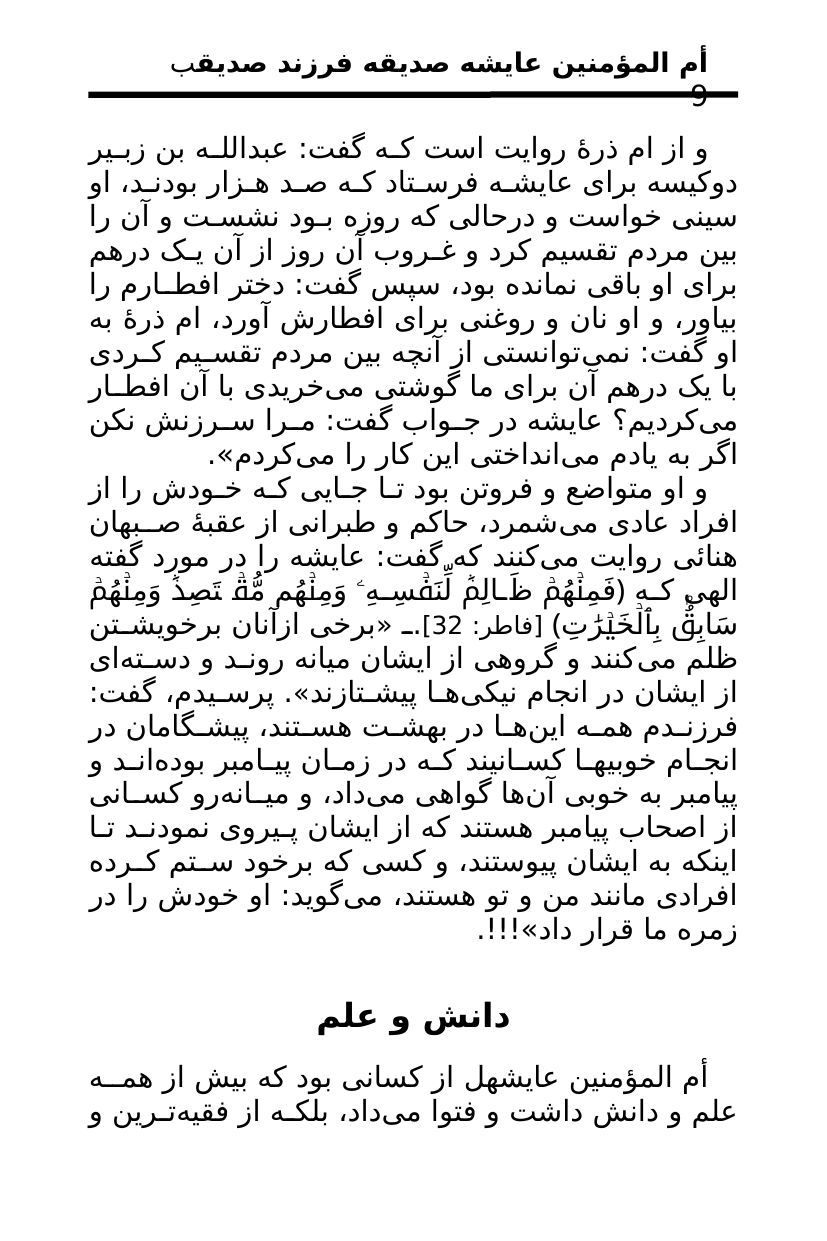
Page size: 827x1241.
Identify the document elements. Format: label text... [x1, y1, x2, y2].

text و از ‌ام ذرۀ روایت است که گفت: عبدالله بن زبیر دوکیسه برای عایشه فرستاد که صد هزار بودند، او سینی خواست و درحالی که روزه بود نشست و آن را بین مردم تقسیم کرد و غروب آن روز از آن یک درهم برای او باقی نمانده بود، سپس گفت: دختر افطارم را بیاور، و او نان و روغنی برای افطارش آورد، ‌ام ذرۀ به او گفت: نمی‌توانستی از آنچه بین مردم تقسیم کردی با یک درهم آن برای ما گوشتی می‌خریدی با آن افطار می‌کردیم؟ عایشه در جواب گفت: مرا سرزنش نکن اگر به یادم می‌انداختی این کار را می‌کردم». [89, 132, 738, 471]
text و او متواضع و فروتن بود تا جایی که خودش را از افراد عادی می‌شمرد، حاکم و طبرانی از عقبۀ صبهان هنائی روایت می‌کنند که گفت: عایشه را در مورد گفته الهی که ﴿فَمِنۡهُمۡ ظَالِمٞ لِّنَفۡسِهِۦ وَمِنۡهُم مُّقۡتَصِدٞ وَمِنۡهُمۡ سَابِقُۢ بِٱلۡخَيۡرَٰتِ﴾ [فاطر: 32]. «برخی ازآنان برخویشتن ظلم می‌کنند و گروهی از ایشان میانه روند و دسته‌ای از ایشان در انجام نیکی‌ها پیشتازند». پرسیدم، گفت: فرزندم همه این‌ها در بهشت هستند، پیشگامان در انجام خوبیها کسانیند که در زمان پیامبر بوده‌اند و پیامبر به خوبی آن‌ها گواهی می‌داد، و میانه‌رو کسانی از اصحاب پیامبر هستند که از ایشان پیروی نمودند تا اینکه به ایشان پیوستند، و کسی که برخود ستم کرده افرادی مانند من و تو هستند، می‌گوید: او خودش را در زمره ما قرار داد»!!!. [89, 471, 738, 947]
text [89, 1060, 738, 1128]
text دانش و علم [89, 997, 738, 1035]
